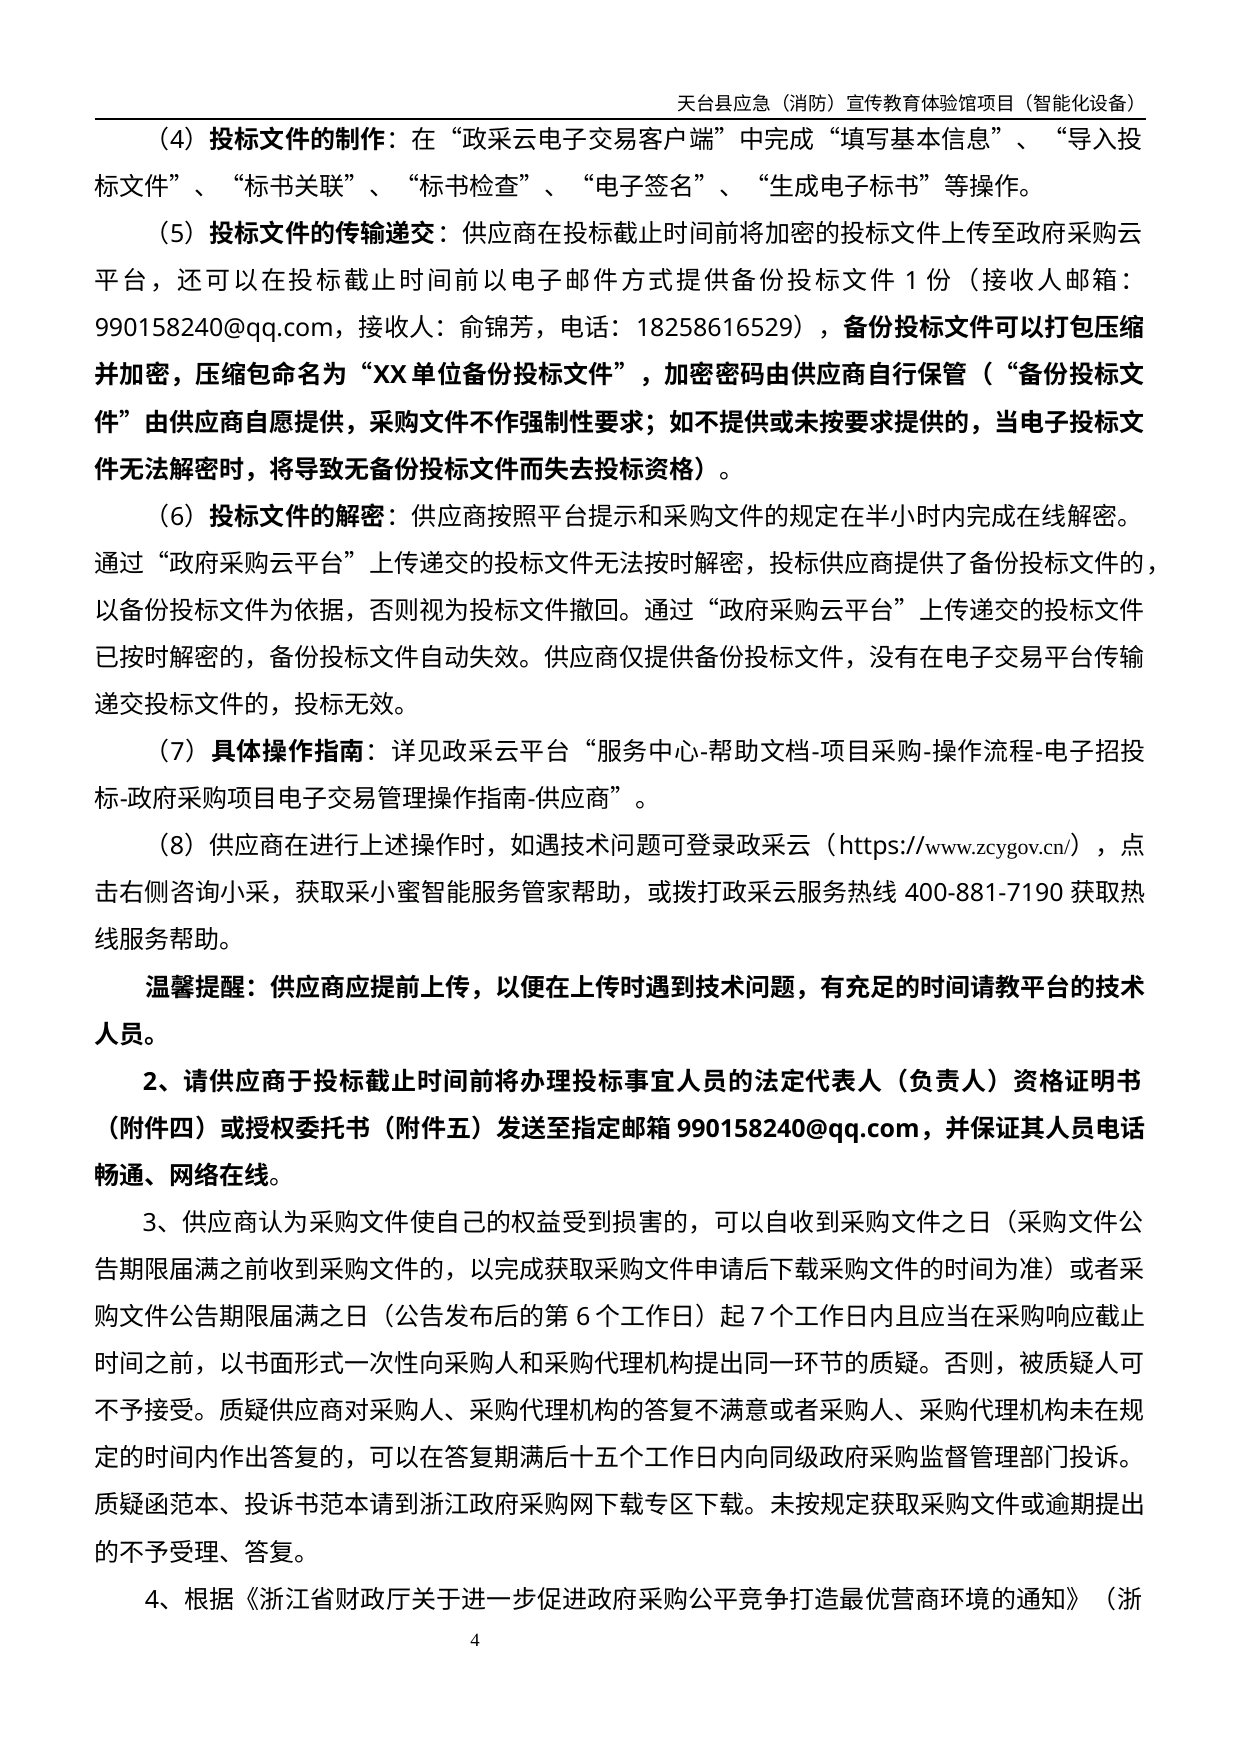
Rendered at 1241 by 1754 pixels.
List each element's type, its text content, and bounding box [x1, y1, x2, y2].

text （4）投标文件的制作：在“政采云电子交易客户端”中完成“填写基本信息”、“导入投标文件”、“标书关联”、“标书检查”、“电子签名”、“生成电子标书”等操作。 [94, 119, 1146, 203]
text 2、请供应商于投标截止时间前将办理投标事宜人员的法定代表人（负责人）资格证明书（附件四）或授权委托书（附件五）发送至指定邮箱990158240@qq.com，并保证其人员电话畅通、网络在线。 [94, 1061, 1146, 1192]
text （6）投标文件的解密：供应商按照平台提示和采购文件的规定在半小时内完成在线解密。通过“政府采购云平台”上传递交的投标文件无法按时解密，投标供应商提供了备份投标文件的，以备份投标文件为依据，否则视为投标文件撤回。通过“政府采购云平台”上传递交的投标文件已按时解密的，备份投标文件自动失效。供应商仅提供备份投标文件，没有在电子交易平台传输递交投标文件的，投标无效。 [94, 496, 1146, 721]
text （8）供应商在进行上述操作时，如遇技术问题可登录政采云（https://www.zcygov.cn/），点击右侧咨询小采，获取采小蜜智能服务管家帮助，或拨打政采云服务热线 400-881-7190 获取热线服务帮助。 [94, 826, 1146, 956]
text 温馨提醒：供应商应提前上传，以便在上传时遇到技术问题，有充足的时间请教平台的技术人员。 [94, 967, 1146, 1050]
text 3、供应商认为采购文件使自己的权益受到损害的，可以自收到采购文件之日（采购文件公告期限届满之前收到采购文件的，以完成获取采购文件申请后下载采购文件的时间为准）或者采购文件公告期限届满之日（公告发布后的第6个工作日）起7个工作日内且应当在采购响应截止时间之前，以书面形式一次性向采购人和采购代理机构提出同一环节的质疑。否则，被质疑人可不予接受。质疑供应商对采购人、采购代理机构的答复不满意或者采购人、采购代理机构未在规定的时间内作出答复的，可以在答复期满后十五个工作日内向同级政府采购监督管理部门投诉。质疑函范本、投诉书范本请到浙江政府采购网下载专区下载。未按规定获取采购文件或逾期提出的不予受理、答复。 [94, 1202, 1146, 1568]
text （5）投标文件的传输递交：供应商在投标截止时间前将加密的投标文件上传至政府采购云平台，还可以在投标截止时间前以电子邮件方式提供备份投标文件1份（接收人邮箱：990158240@qq.com，接收人：俞锦芳，电话：18258616529），备份投标文件可以打包压缩并加密，压缩包命名为“XX单位备份投标文件”，加密密码由供应商自行保管（“备份投标文件”由供应商自愿提供，采购文件不作强制性要求；如不提供或未按要求提供的，当电子投标文件无法解密时，将导致无备份投标文件而失去投标资格）。 [94, 214, 1146, 485]
text （7）具体操作指南：详见政采云平台“服务中心-帮助文档-项目采购-操作流程-电子招投标-政府采购项目电子交易管理操作指南-供应商”。 [94, 732, 1146, 815]
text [94, 1579, 1146, 1615]
